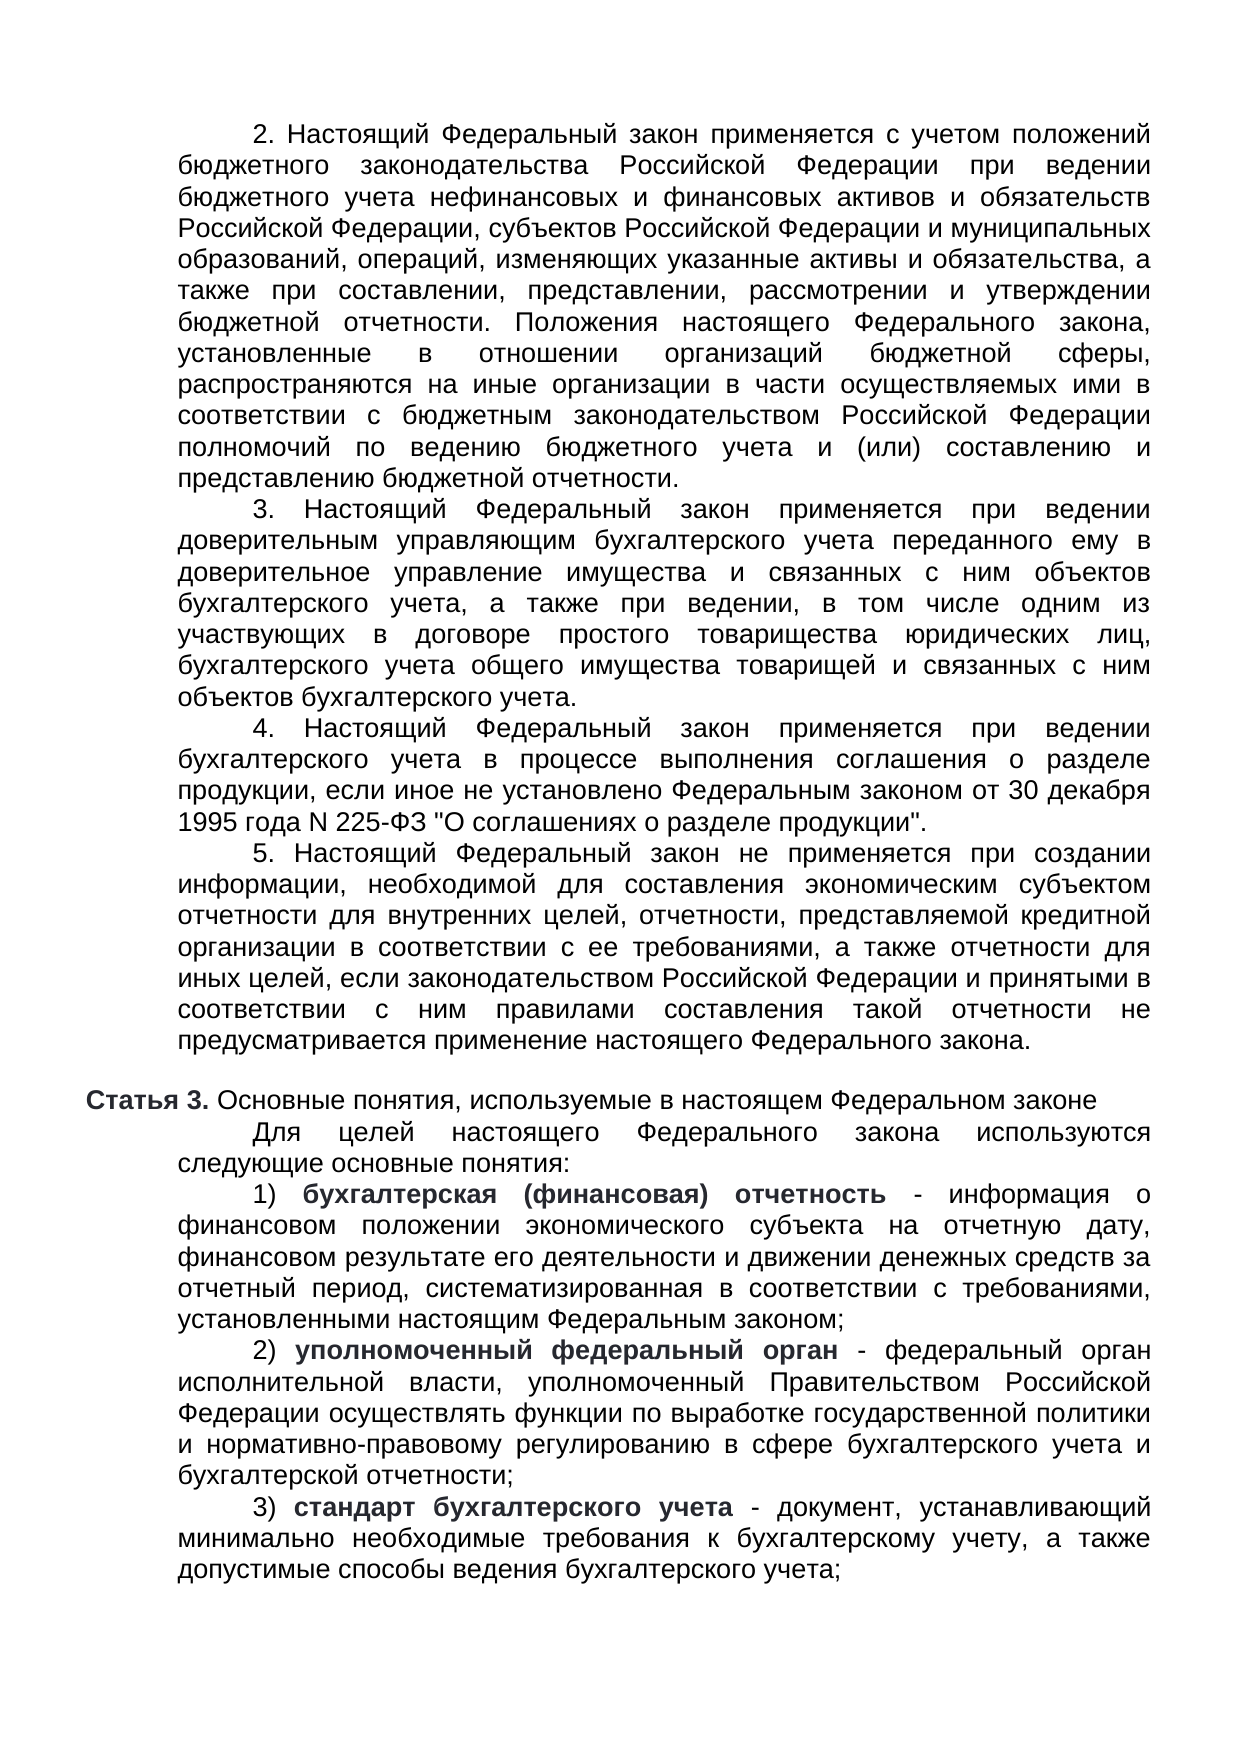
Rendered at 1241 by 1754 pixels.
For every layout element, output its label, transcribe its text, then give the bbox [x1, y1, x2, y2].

text 3) стандарт бухгалтерского учета - документ, устанавливающий минимально необходимые требования к бухгалтерскому учету, а также допустимые способы ведения бухгалтерского учета; [177, 1491, 1152, 1584]
text Статья 3. Основные понятия, используемые в настоящем Федеральном законе [86, 1084, 1152, 1116]
text 4. Настоящий Федеральный закон применяется при ведении бухгалтерского учета в процессе выполнения соглашения о разделе продукции, если иное не установлено Федеральным законом от 30 декабря 1995 года N 225-ФЗ "О соглашениях о разделе продукции". [177, 712, 1152, 837]
text 3. Настоящий Федеральный закон применяется при ведении доверительным управляющим бухгалтерского учета переданного ему в доверительное управление имущества и связанных с ним объектов бухгалтерского учета, а также при ведении, в том числе одним из участвующих в договоре простого товарищества юридических лиц, бухгалтерского учета общего имущества товарищей и связанных с ним объектов бухгалтерского учета. [177, 493, 1152, 712]
text 2. Настоящий Федеральный закон применяется с учетом положений бюджетного законодательства Российской Федерации при ведении бюджетного учета нефинансовых и финансовых активов и обязательств Российской Федерации, субъектов Российской Федерации и муниципальных образований, операций, изменяющих указанные активы и обязательства, а также при составлении, представлении, рассмотрении и утверждении бюджетной отчетности. Положения настоящего Федерального закона, установленные в отношении организаций бюджетной сферы, распространяются на иные организации в части осуществляемых ими в соответствии с бюджетным законодательством Российской Федерации полномочий по ведению бюджетного учета и (или) составлению и представлению бюджетной отчетности. [177, 118, 1152, 493]
text 5. Настоящий Федеральный закон не применяется при создании информации, необходимой для составления экономическим субъектом отчетности для внутренних целей, отчетности, представляемой кредитной организации в соответствии с ее требованиями, а также отчетности для иных целей, если законодательством Российской Федерации и принятыми в соответствии с ним правилами составления такой отчетности не предусматривается применение настоящего Федерального закона. [177, 837, 1152, 1056]
text 1) бухгалтерская (финансовая) отчетность - информация о финансовом положении экономического субъекта на отчетную дату, финансовом результате его деятельности и движении денежных средств за отчетный период, систематизированная в соответствии с требованиями, установленными настоящим Федеральным законом; [177, 1178, 1152, 1334]
text Для целей настоящего Федерального закона используются следующие основные понятия: [177, 1116, 1152, 1178]
text 2) уполномоченный федеральный орган - федеральный орган исполнительной власти, уполномоченный Правительством Российской Федерации осуществлять функции по выработке государственной политики и нормативно-правовому регулированию в сфере бухгалтерского учета и бухгалтерской отчетности; [177, 1334, 1152, 1491]
